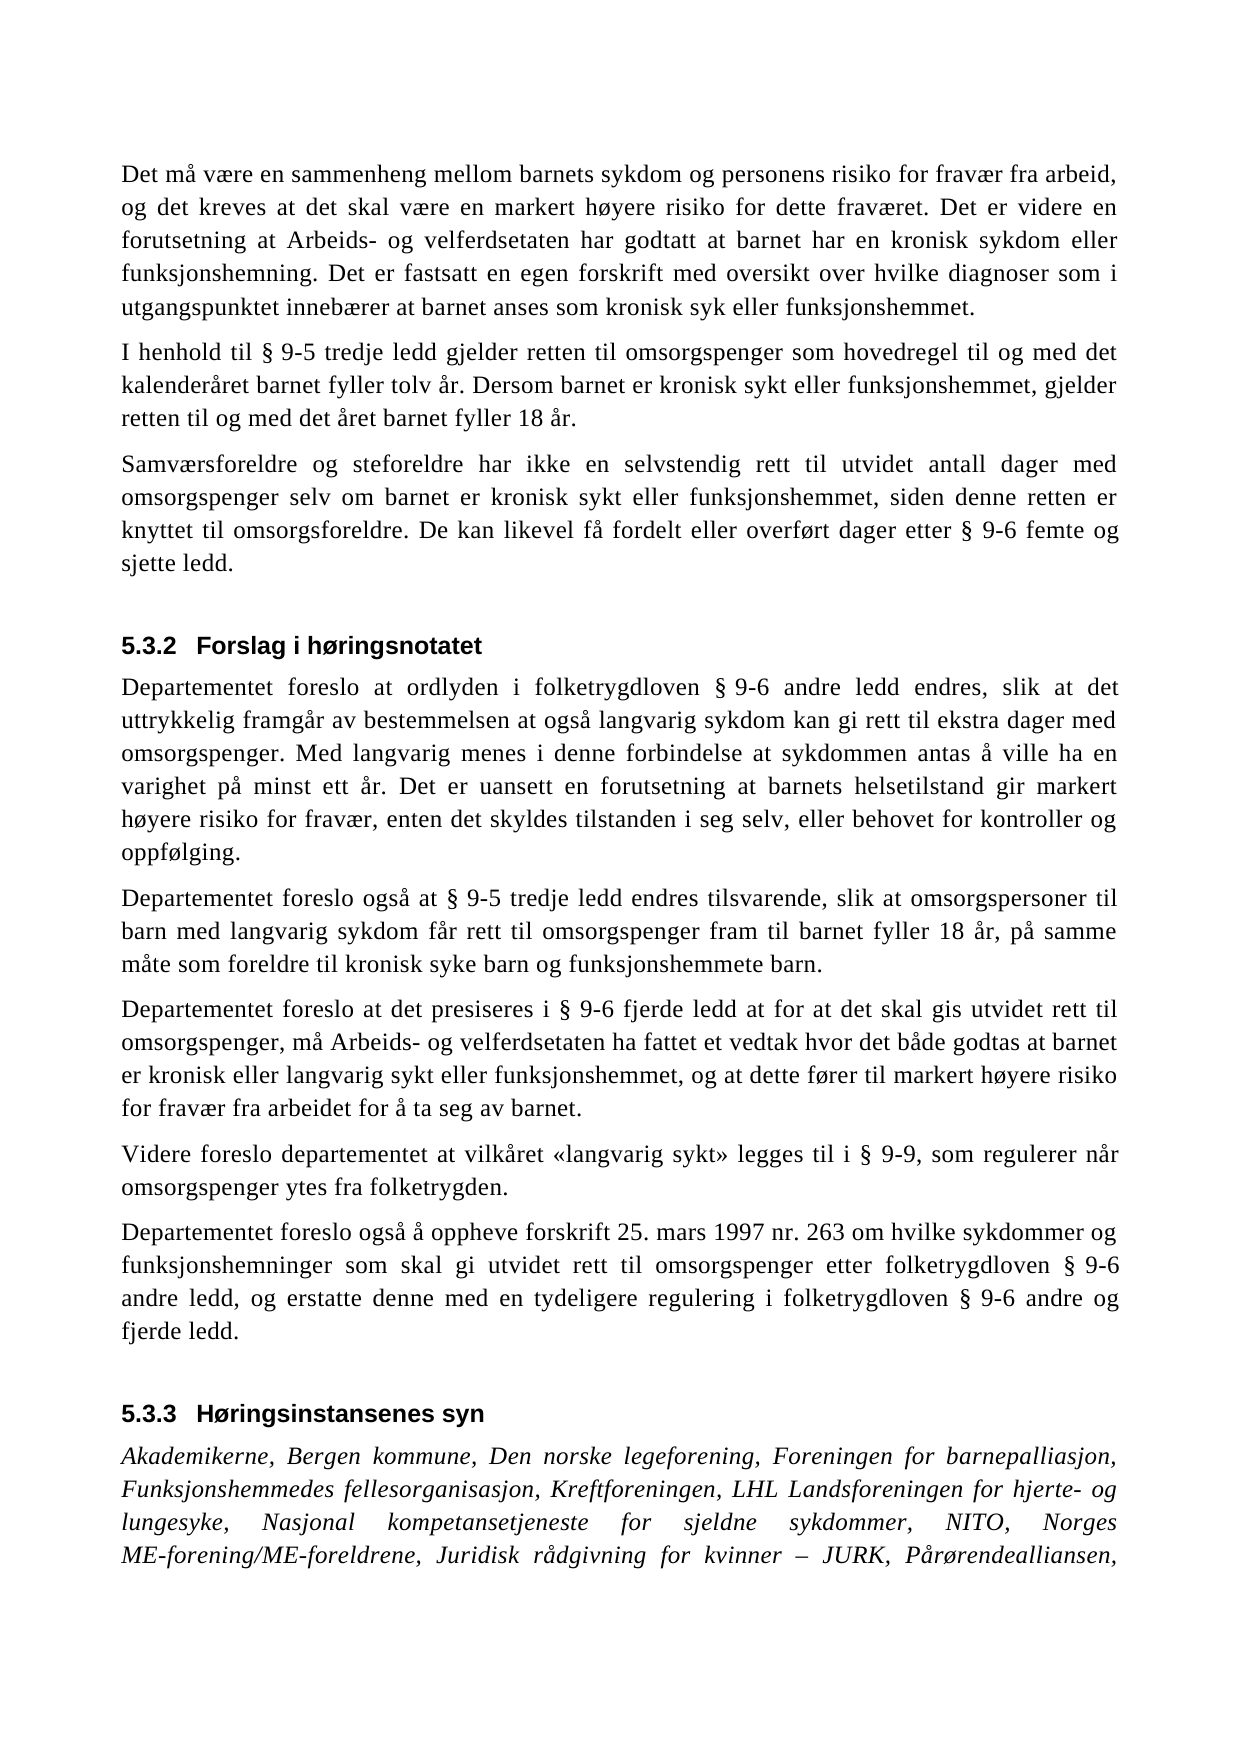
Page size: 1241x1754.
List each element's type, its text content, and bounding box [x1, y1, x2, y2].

text Departementet foreslo at det presiseres i § 9-6 fjerde ledd at for at det skal gis utvidet rett til omsorgspenger, må Arbeids- og velferdsetaten ha fattet et vedtak hvor det både godtas at barnet er kronisk eller langvarig sykt eller funksjonshemmet, og at dette fører til markert høyere risiko for fravær fra arbeidet for å ta seg av barnet. [121, 994, 1119, 1122]
text I henhold til § 9-5 tredje ledd gjelder retten til omsorgspenger som hovedregel til og med det kalenderåret barnet fyller tolv år. Dersom barnet er kronisk sykt eller funksjonshemmet, gjelder retten til og med det året barnet fyller 18 år. [121, 337, 1119, 432]
text Samværsforeldre og steforeldre har ikke en selvstendig rett til utvidet antall dager med omsorgspenger selv om barnet er kronisk sykt eller funksjonshemmet, siden denne retten er knyttet til omsorgsforeldre. De kan likevel få fordelt eller overført dager etter § 9-6 femte og sjette ledd. [121, 449, 1119, 576]
text Videre foreslo departementet at vilkåret «langvarig sykt» legges til i § 9-9, som regulerer når omsorgspenger ytes fra folketrygden. [121, 1139, 1119, 1201]
subtitle Høringsinstansenes syn [121, 1399, 1119, 1428]
text Departementet foreslo også å oppheve forskrift 25. mars 1997 nr. 263 om hvilke sykdommer og funksjonshemninger som skal gi utvidet rett til omsorgspenger etter folketrygdloven § 9-6 andre ledd, og erstatte denne med en tydeligere regulering i folketrygdloven § 9-6 andre og fjerde ledd. [121, 1217, 1119, 1345]
text Departementet foreslo at ordlyden i folketrygdloven § 9-6 andre ledd endres, slik at det uttrykkelig framgår av bestemmelsen at også langvarig sykdom kan gi rett til ekstra dager med omsorgspenger. Med langvarig menes i denne forbindelse at sykdommen antas å ville ha en varighet på minst ett år. Det er uansett en forutsetning at barnets helsetilstand gir markert høyere risiko for fravær, enten det skyldes tilstanden i seg selv, eller behovet for kontroller og oppfølging. [121, 672, 1119, 866]
text Departementet foreslo også at § 9-5 tredje ledd endres tilsvarende, slik at omsorgspersoner til barn med langvarig sykdom får rett til omsorgspenger fram til barnet fyller 18 år, på samme måte som foreldre til kronisk syke barn og funksjonshemmete barn. [121, 883, 1119, 977]
text Det må være en sammenheng mellom barnets sykdom og personens risiko for fravær fra arbeid, og det kreves at det skal være en markert høyere risiko for dette fraværet. Det er videre en forutsetning at Arbeids- og velferdsetaten har godtatt at barnet har en kronisk sykdom eller funksjonshemning. Det er fastsatt en egen forskrift med oversikt over hvilke diagnoser som i utgangspunktet innebærer at barnet anses som kronisk syk eller funksjonshemmet. [121, 159, 1119, 320]
subtitle Forslag i høringsnotatet [121, 631, 1119, 659]
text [121, 1441, 1119, 1569]
